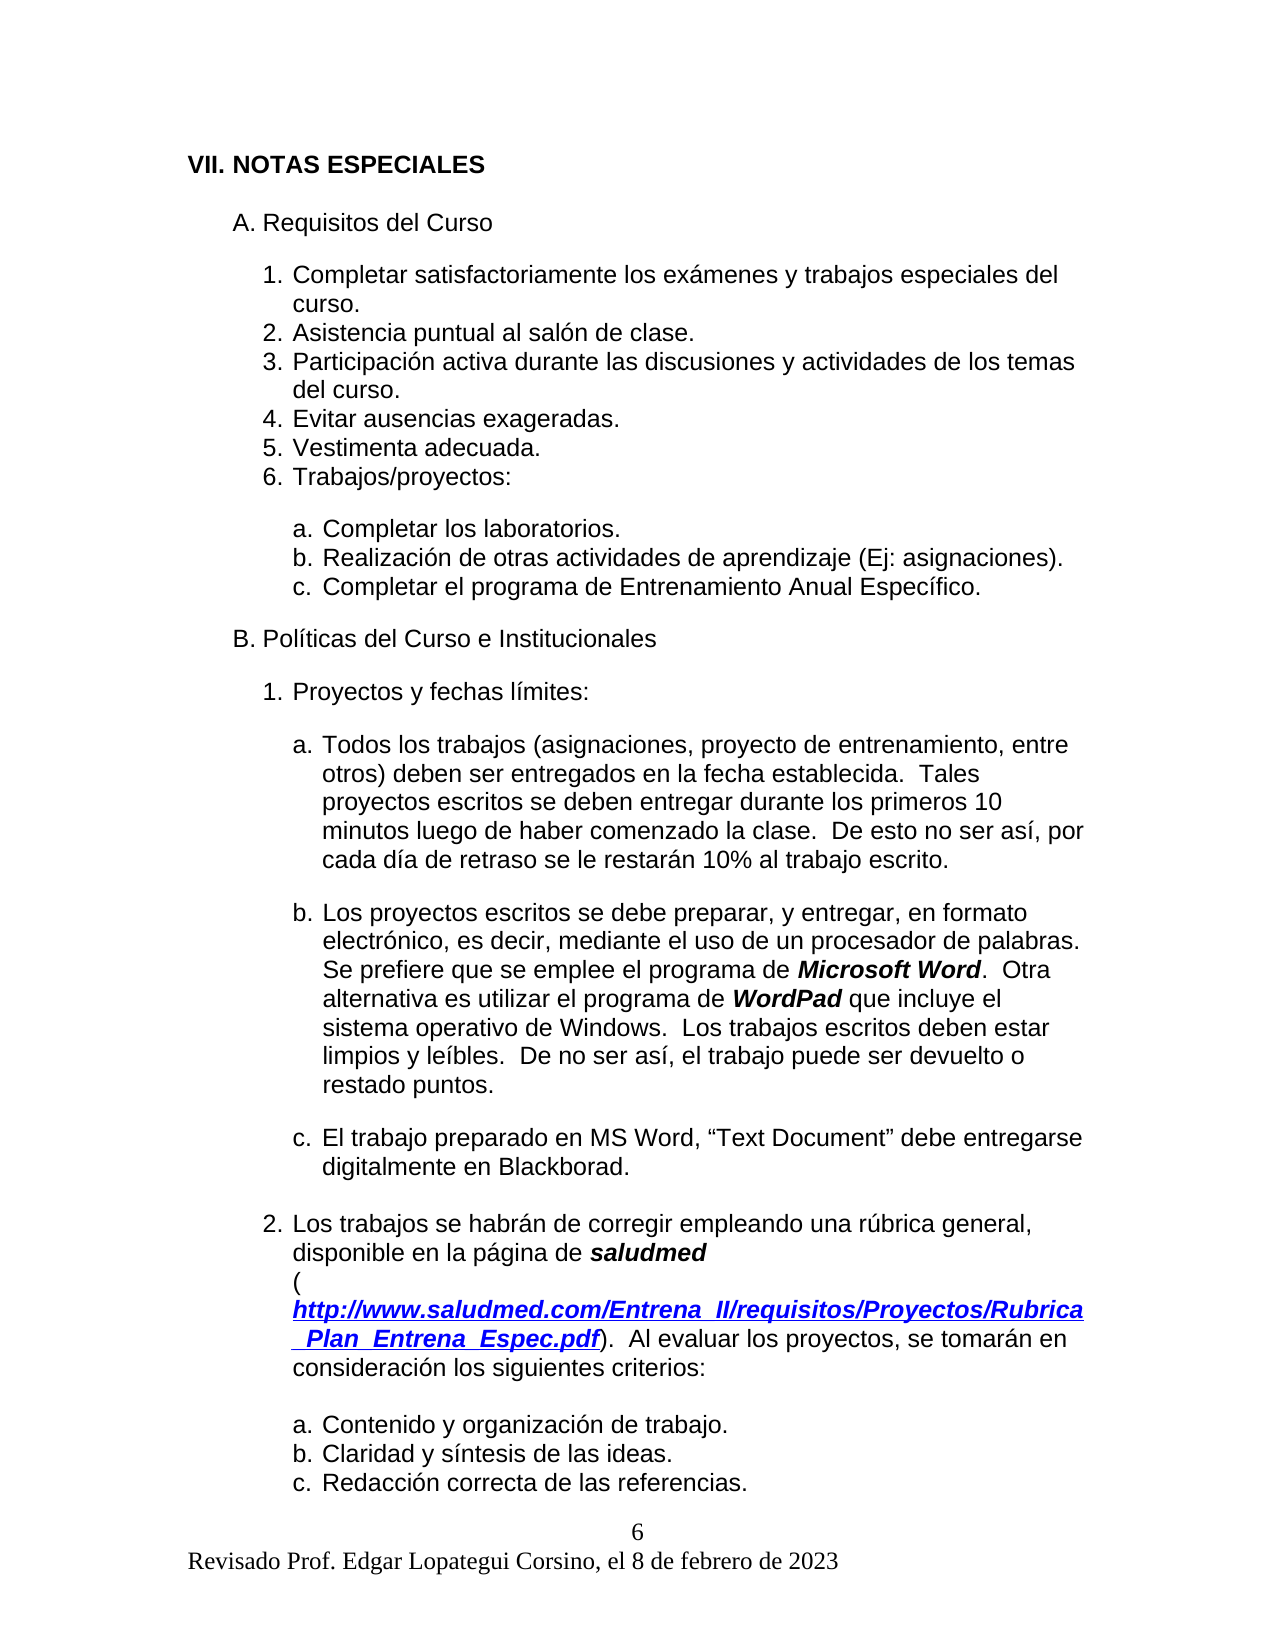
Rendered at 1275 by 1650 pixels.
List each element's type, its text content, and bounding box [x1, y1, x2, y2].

text c. Completar el programa de Entrenamiento Anual Específico. [292, 572, 1087, 600]
text c. Redacción correcta de las referencias. [292, 1468, 1087, 1496]
text 1. Completar satisfactoriamente los exámenes y trabajos especiales del curso. [262, 260, 1087, 318]
text b. Los proyectos escritos se debe preparar, y entregar, en formato electrónico, es decir, mediante el uso de un procesador de palabras. Se prefiere que se emplee el programa de Microsoft Word. Otra alternativa es utilizar el programa de WordPad que incluye el sistema operativo de Windows. Los trabajos escritos deben estar limpios y leíbles. De no ser así, el trabajo puede ser devuelto o restado puntos. [292, 897, 1087, 1099]
text a. Contenido y organización de trabajo. [292, 1410, 1087, 1439]
text B. Políticas del Curso e Institucionales [217, 624, 1087, 653]
text 5. Vestimenta adecuada. [247, 433, 1087, 461]
text VII. NOTAS ESPECIALES [187, 150, 1087, 179]
text a. Completar los laboratorios. [277, 514, 1087, 543]
text b. Claridad y síntesis de las ideas. [292, 1439, 1087, 1468]
text 6. Trabajos/proyectos: [247, 461, 1087, 490]
text 4. Evitar ausencias exageradas. [247, 404, 1087, 433]
text 3. Participación activa durante las discusiones y actividades de los temas del curso. [262, 346, 1087, 404]
text a. Todos los trabajos (asignaciones, proyecto de entrenamiento, entre otros) deben ser entregados en la fecha establecida. Tales proyectos escritos se deben entregar durante los primeros 10 minutos luego de haber comenzado la clase. De esto no ser así, por cada día de retraso se le restarán 10% al trabajo escrito. [292, 730, 1087, 873]
text 2. Los trabajos se habrán de corregir empleando una rúbrica general, disponible en la página de saludmed (http://www.saludmed.com/Entrena_II/requisitos/Proyectos/Rubrica_Plan_Entrena_Espec.pdf). Al evaluar los proyectos, se tomarán en consideración los siguientes criterios: [262, 1209, 1087, 1381]
text 2. Asistencia puntual al salón de clase. [247, 318, 1087, 346]
text 1. Proyectos y fechas límites: [262, 677, 1087, 706]
text c. El trabajo preparado en MS Word, “Text Document” debe entregarse digitalmente en Blackborad. [292, 1123, 1087, 1180]
text A. Requisitos del Curso [217, 207, 1087, 236]
text b. Realización de otras actividades de aprendizaje (Ej: asignaciones). [277, 543, 1087, 572]
